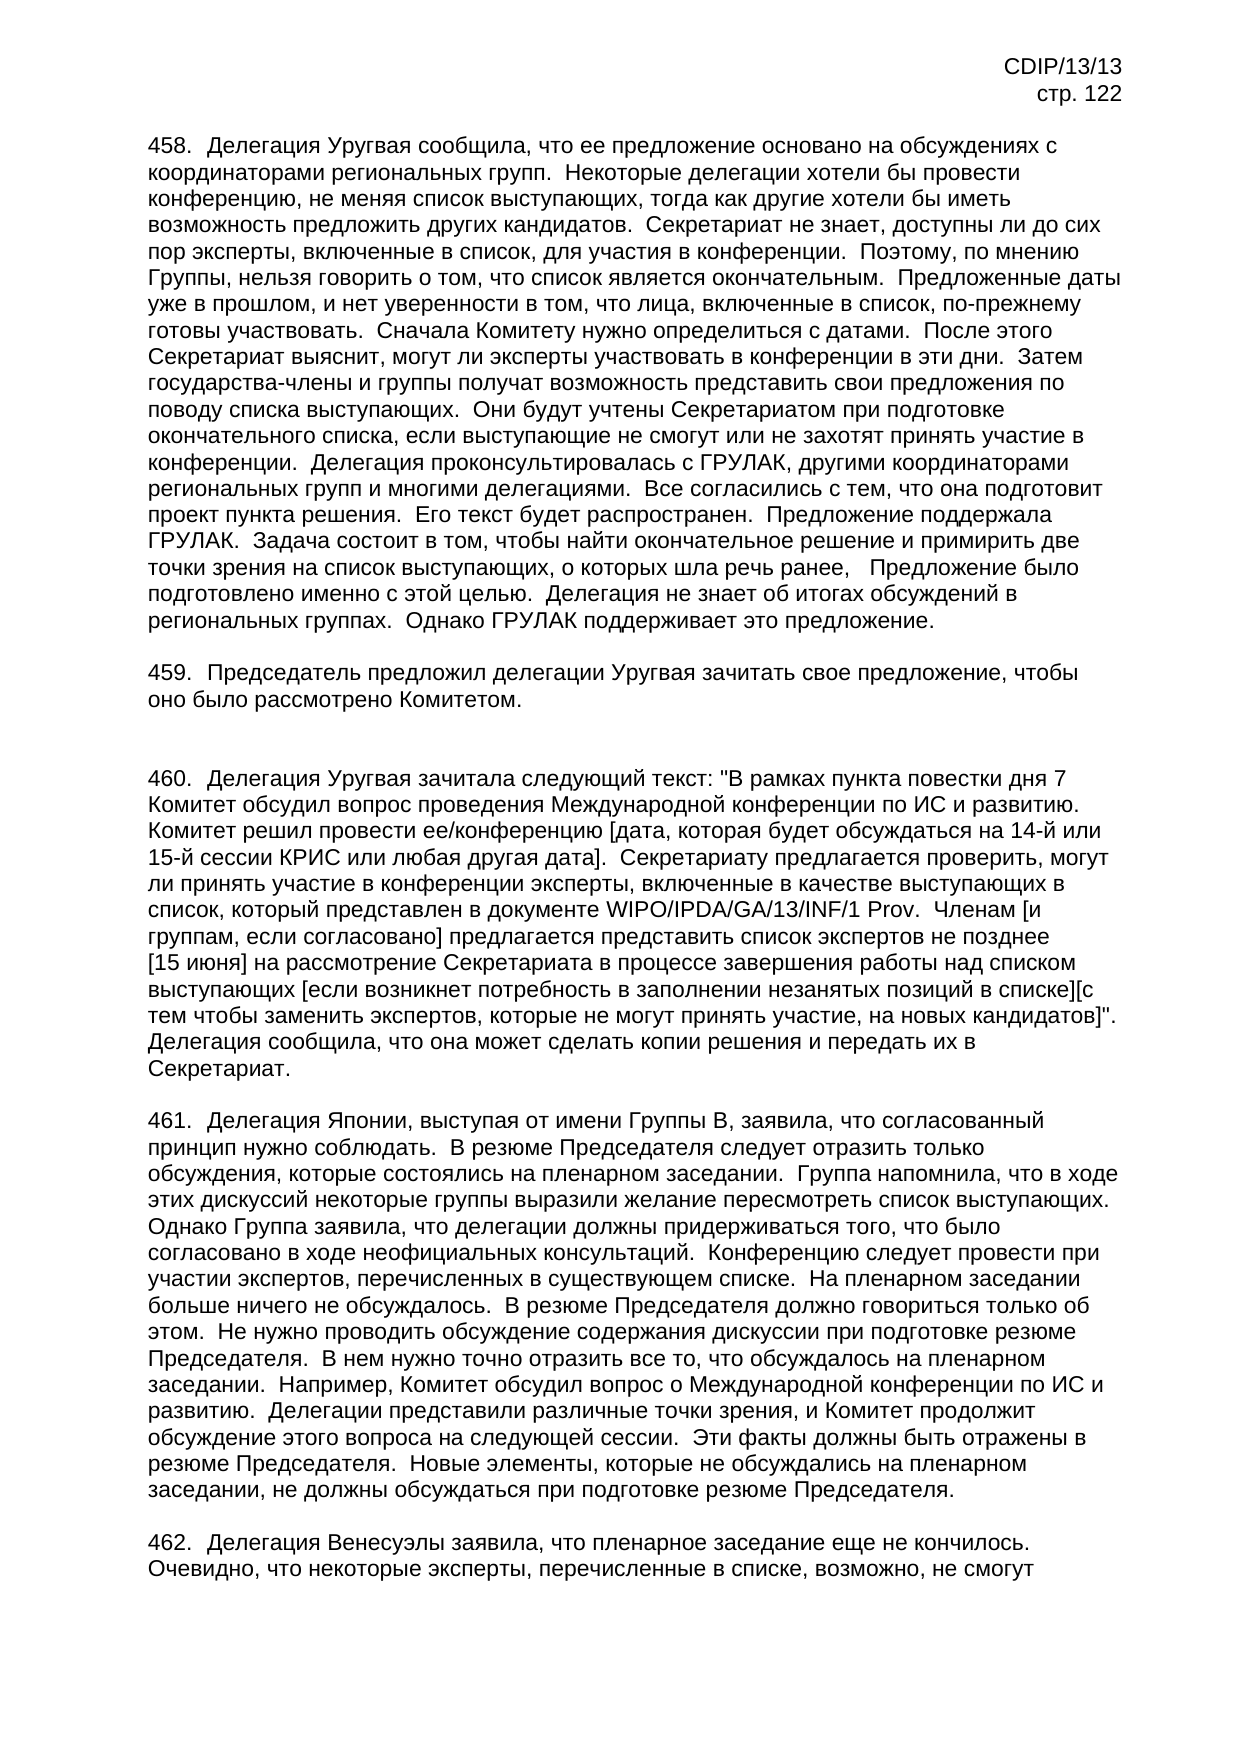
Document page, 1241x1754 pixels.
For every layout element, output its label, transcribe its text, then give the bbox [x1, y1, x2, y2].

list Делегация Уругвая сообщила, что ее предложение основано на обсуждениях с координаторами региональных групп. Некоторые делегации хотели бы провести конференцию, не меняя список выступающих, тогда как другие хотели бы иметь возможность предложить других кандидатов. Секретариат не знает, доступны ли до сих пор эксперты, включенные в список, для участия в конференции. Поэтому, по мнению Группы, нельзя говорить о том, что список является окончательным. Предложенные даты уже в прошлом, и нет уверенности в том, что лица, включенные в список, по-прежнему готовы участвовать. Сначала Комитету нужно определиться с датами. После этого Секретариат выяснит, могут ли эксперты участвовать в конференции в эти дни. Затем государства-члены и группы получат возможность представить свои предложения по поводу списка выступающих. Они будут учтены Секретариатом при подготовке окончательного списка, если выступающие не смогут или не захотят принять участие в конференции. Делегация проконсультировалась с ГРУЛАК, другими координаторами региональных групп и многими делегациями. Все согласились с тем, что она подготовит проект пункта решения. Его текст будет распространен. Предложение поддержала ГРУЛАК. Задача состоит в том, чтобы найти окончательное решение и примирить две точки зрения на список выступающих, о которых шла речь ранее, Предложение было подготовлено именно с этой целью. Делегация не знает об итогах обсуждений в региональных группах. Однако ГРУЛАК поддерживает это предложение. [148, 132, 1122, 633]
list Делегация Японии, выступая от имени Группы B, заявила, что согласованный принцип нужно соблюдать. В резюме Председателя следует отразить только обсуждения, которые состоялись на пленарном заседании. Группа напомнила, что в ходе этих дискуссий некоторые группы выразили желание пересмотреть список выступающих. Однако Группа заявила, что делегации должны придерживаться того, что было согласовано в ходе неофициальных консультаций. Конференцию следует провести при участии экспертов, перечисленных в существующем списке. На пленарном заседании больше ничего не обсуждалось. В резюме Председателя должно говориться только об этом. Не нужно проводить обсуждение содержания дискуссии при подготовке резюме Председателя. В нем нужно точно отразить все то, что обсуждалось на пленарном заседании. Например, Комитет обсудил вопрос о Международной конференции по ИС и развитию. Делегации представили различные точки зрения, и Комитет продолжит обсуждение этого вопроса на следующей сессии. Эти факты должны быть отражены в резюме Председателя. Новые элементы, которые не обсуждались на пленарном заседании, не должны обсуждаться при подготовке резюме Председателя. [148, 1107, 1122, 1503]
list Председатель предложил делегации Уругвая зачитать свое предложение, чтобы оно было рассмотрено Комитетом. [148, 659, 1122, 712]
list Делегация Уругвая зачитала следующий текст: "В рамках пункта повестки дня 7 Комитет обсудил вопрос проведения Международной конференции по ИС и развитию. Комитет решил провести ее/конференцию [дата, которая будет обсуждаться на 14-й или 15-й сессии КРИС или любая другая дата]. Секретариату предлагается проверить, могут ли принять участие в конференции эксперты, включенные в качестве выступающих в список, который представлен в документе WIPO/IPDA/GA/13/INF/1 Prov. Членам [и группам, если согласовано] предлагается представить список экспертов не позднее [15 июня] на рассмотрение Секретариата в процессе завершения работы над списком выступающих [если возникнет потребность в заполнении незанятых позиций в списке][с тем чтобы заменить экспертов, которые не могут принять участие, на новых кандидатов]". Делегация сообщила, что она может сделать копии решения и передать их в Секретариат. [148, 765, 1122, 1081]
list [148, 1529, 1122, 1582]
